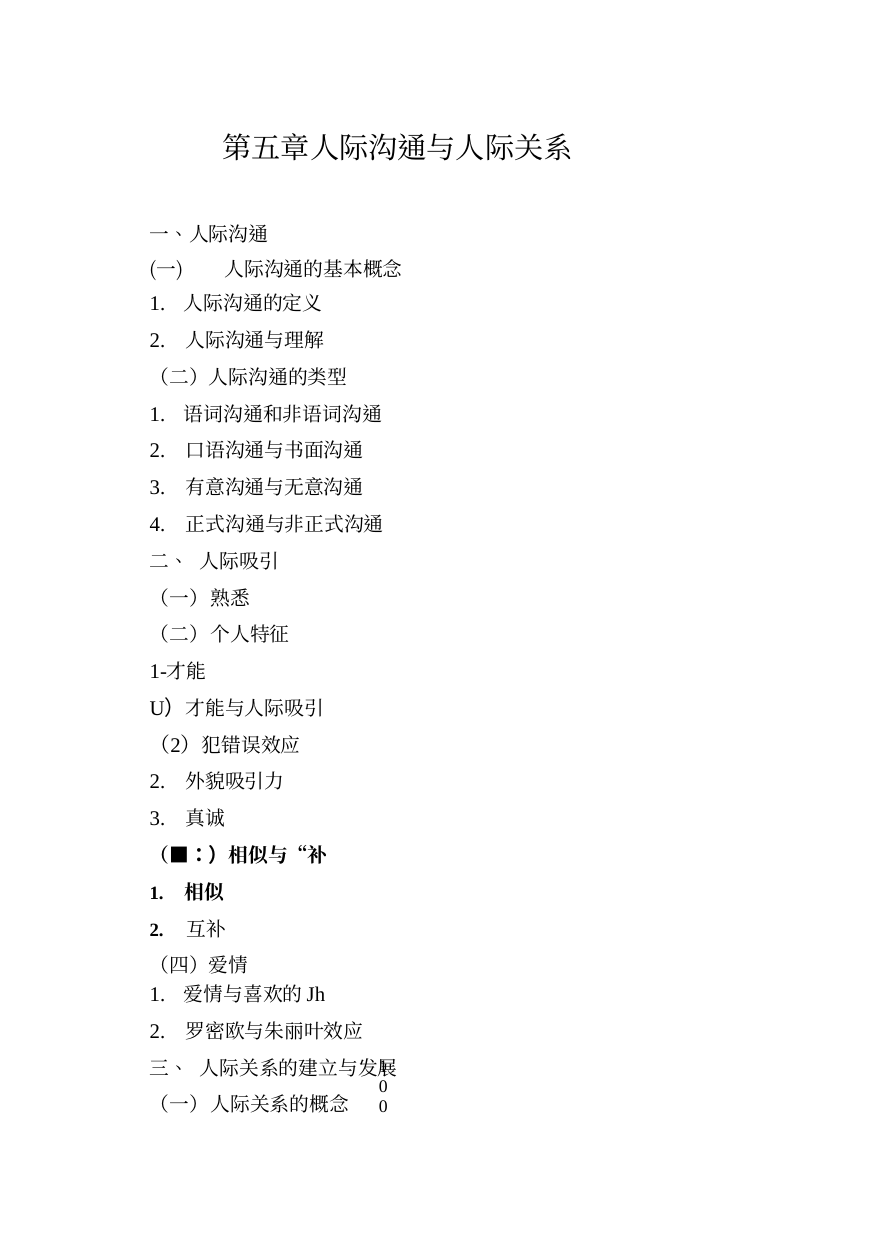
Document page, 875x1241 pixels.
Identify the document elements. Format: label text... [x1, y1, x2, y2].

text （二）人际沟通的类型 [149, 362, 666, 390]
text （二） 个人特征 [149, 619, 666, 647]
list 口语沟通与书面沟通 [149, 435, 666, 463]
list 有意沟通与无意沟通 [149, 472, 666, 500]
text U）才能与人际吸引 [149, 692, 666, 721]
list 人际沟通与理解 [149, 325, 666, 353]
text 二、 人际吸引 [149, 545, 666, 574]
list 真诚 [149, 803, 666, 831]
list 人际沟通的基本概念 [149, 253, 666, 282]
text （一） 熟悉 [149, 582, 666, 611]
subtitle 第五章人际沟通与人际关系 [149, 125, 666, 167]
text （■：）相似与“补 [149, 839, 666, 868]
list 语词沟通和非语词沟通 [149, 398, 666, 427]
text 三、 人际关系的建立与发展 [149, 1052, 666, 1081]
list 相似 [149, 877, 666, 905]
list 人际沟通的定义 [149, 288, 666, 316]
text 1-才能 [149, 656, 666, 684]
list 外貌吸引力 [149, 766, 666, 794]
list 正式沟通与非正式沟通 [149, 509, 666, 537]
text （四）爱情 [149, 950, 666, 978]
list 罗密欧与朱丽叶效应 [149, 1015, 666, 1044]
list 互补 [149, 913, 666, 942]
text （一） 人际关系的概念 [149, 1089, 666, 1117]
text 一、人际沟通 [149, 219, 666, 247]
text （2）犯错误效应 [149, 729, 666, 758]
list 爱情与喜欢的Jh [149, 978, 666, 1007]
